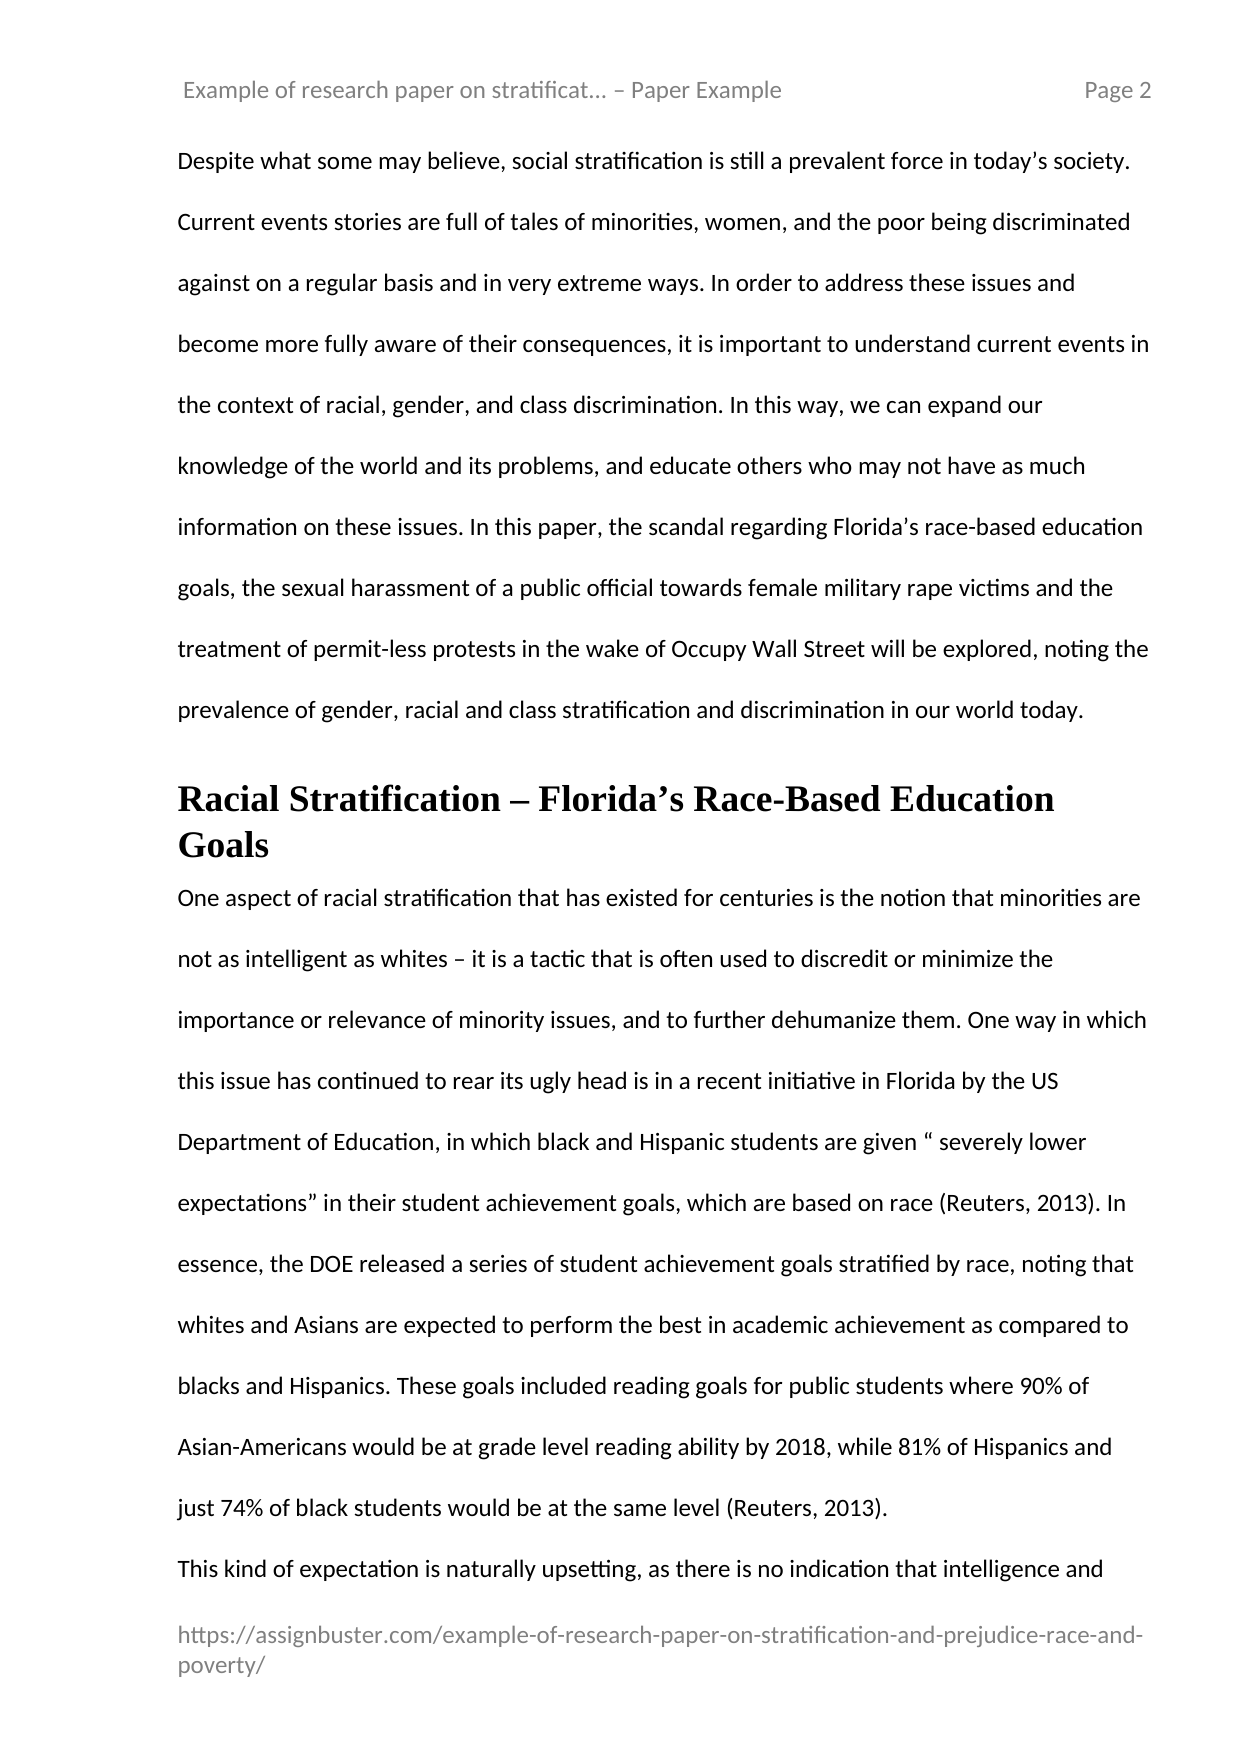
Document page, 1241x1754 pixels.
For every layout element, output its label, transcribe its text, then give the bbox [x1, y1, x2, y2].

text Despite what some may believe, social stratification is still a prevalent force in today’s society. Current events stories are full of tales of minorities, women, and the poor being discriminated against on a regular basis and in very extreme ways. In order to address these issues and become more fully aware of their consequences, it is important to understand current events in the context of racial, gender, and class discrimination. In this way, we can expand our knowledge of the world and its problems, and educate others who may not have as much information on these issues. In this paper, the scandal regarding Florida’s race-based education goals, the sexual harassment of a public official towards female military rape victims and the treatment of permit-less protests in the wake of Occupy Wall Street will be explored, noting the prevalence of gender, racial and class stratification and discrimination in our world today. [177, 145, 1152, 725]
subtitle Racial Stratification – Florida’s Race-Based Education Goals [177, 776, 1152, 866]
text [177, 882, 1152, 1584]
